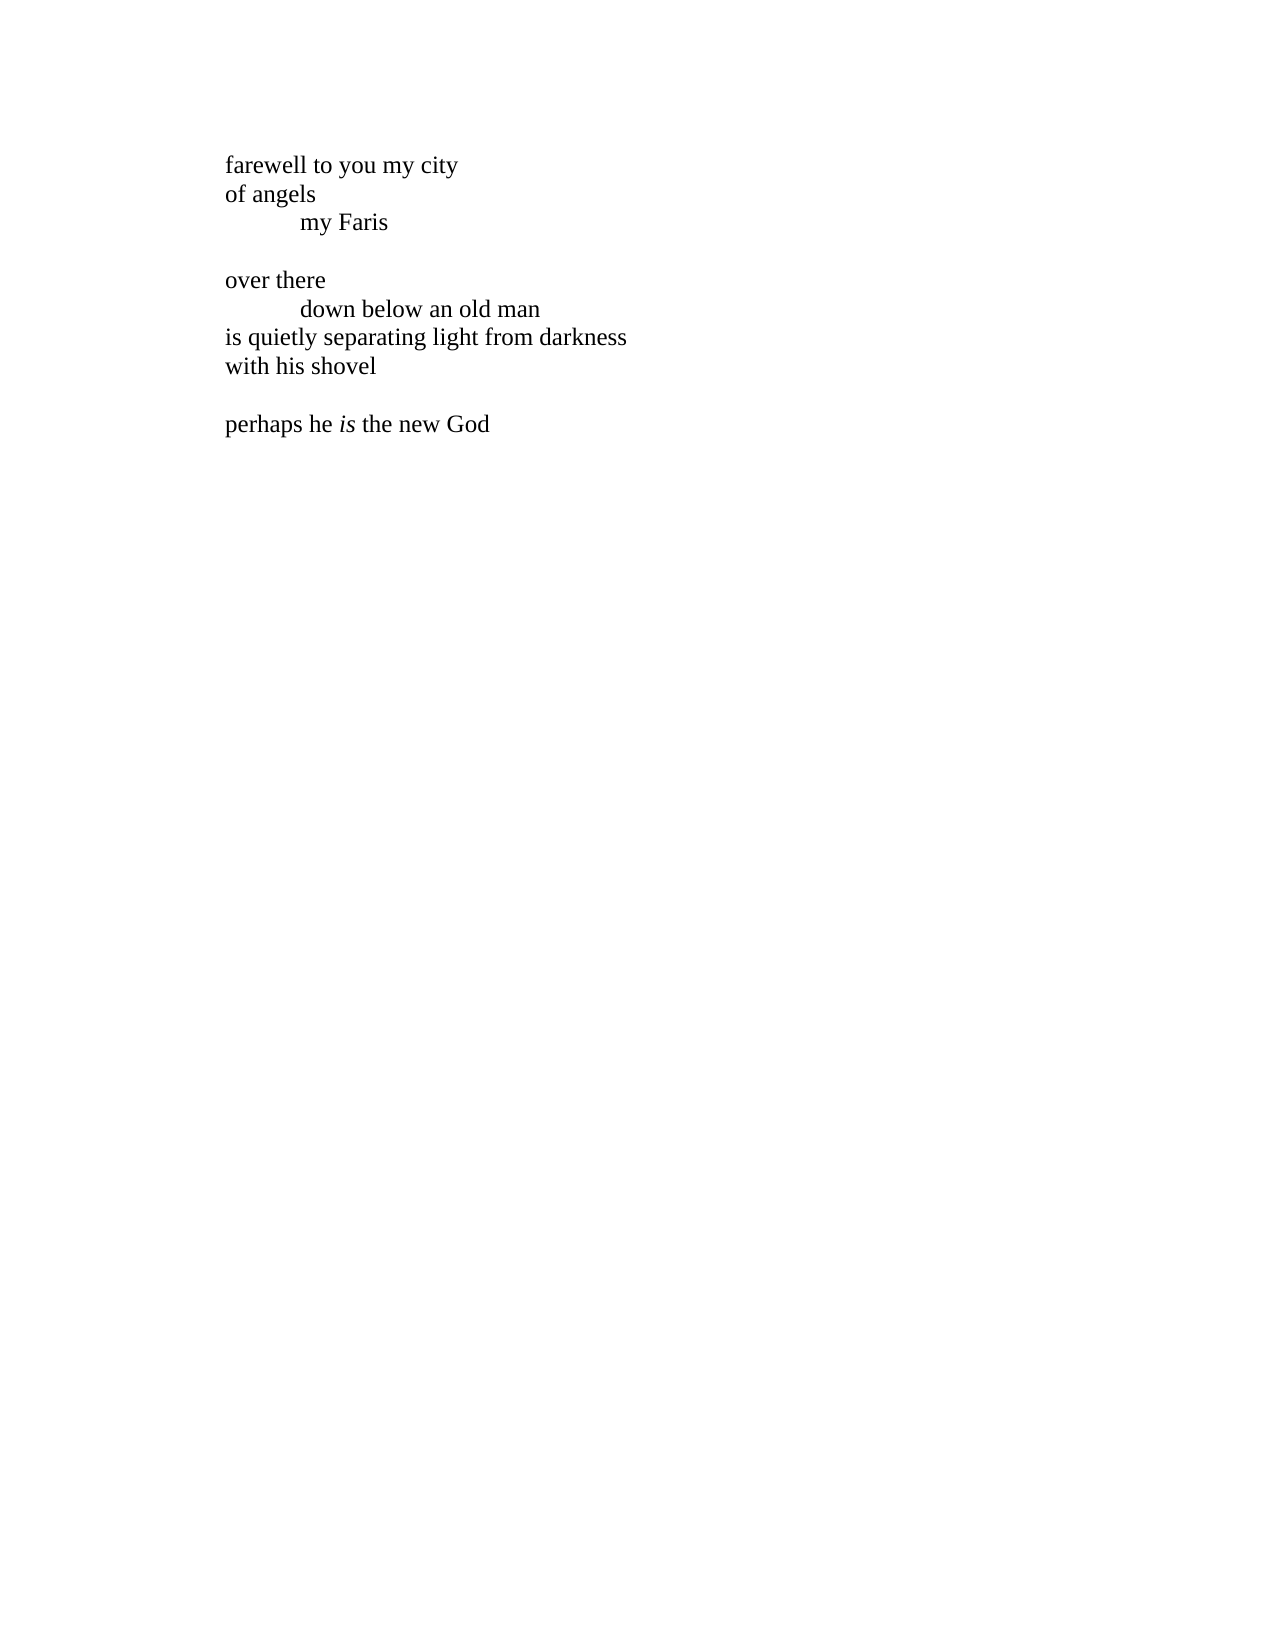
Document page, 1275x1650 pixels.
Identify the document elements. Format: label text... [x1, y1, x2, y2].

text my Faris [225, 207, 1125, 236]
text of angels [225, 179, 1125, 207]
text farewell to you my city [225, 150, 1125, 179]
text perhaps he is the new God [225, 409, 1125, 437]
text down below an old man [300, 294, 1125, 322]
text with his shovel [225, 351, 1125, 380]
text over there [225, 265, 1125, 294]
text is quietly separating light from darkness [225, 322, 1125, 351]
